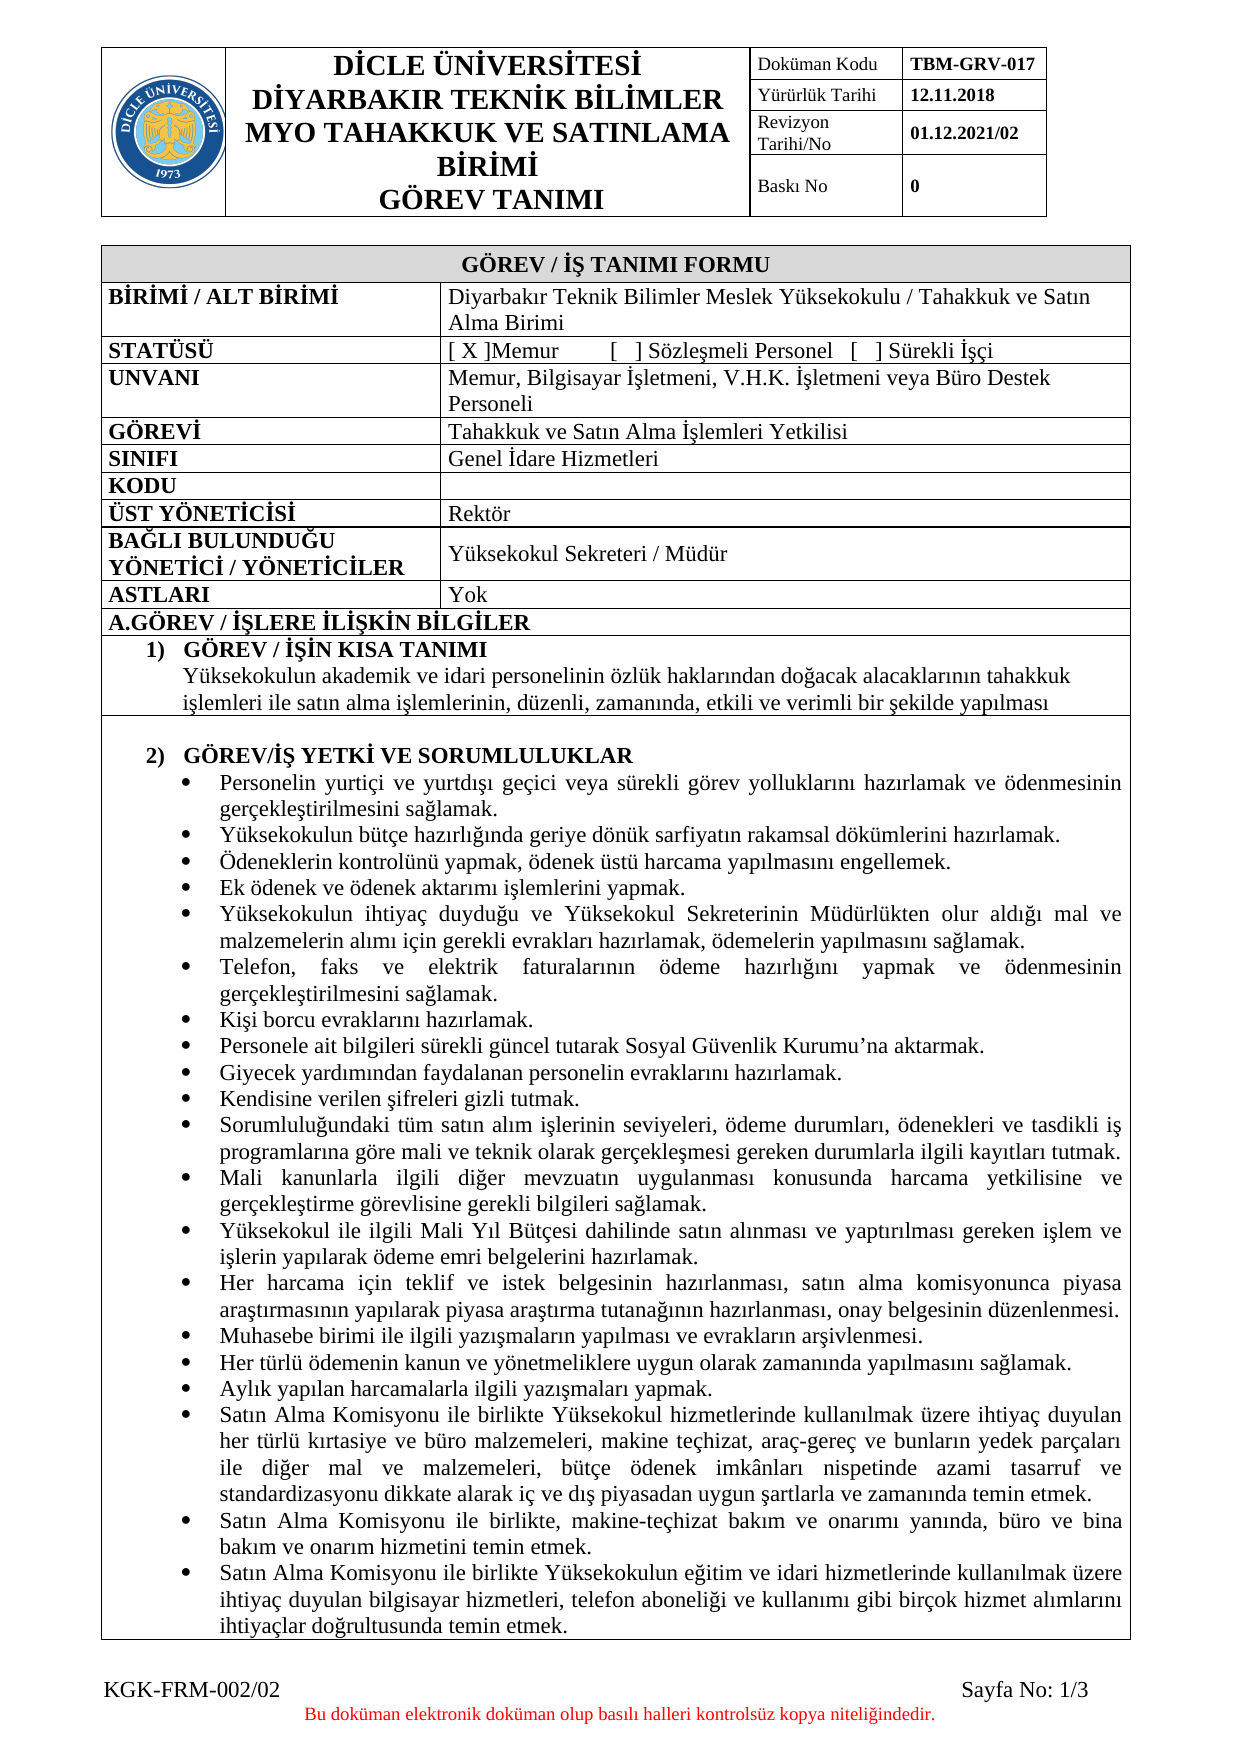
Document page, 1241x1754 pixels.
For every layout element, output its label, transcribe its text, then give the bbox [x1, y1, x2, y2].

picture [108, 73, 226, 191]
table_cell Tahakkuk ve Satın Alma İşlemleri Yetkilisi [441, 418, 1130, 444]
table_cell GÖREVİ [102, 418, 440, 444]
table_cell Yok [441, 581, 1130, 607]
table_cell KODU [102, 473, 440, 499]
table_cell ASTLARI [102, 581, 440, 607]
table_cell Yüksekokul Sekreteri / Müdür [441, 528, 1130, 580]
table_cell A.GÖREV / İŞLERE İLİŞKİN BİLGİLER [102, 609, 1130, 635]
table_cell BİRİMİ / ALT BİRİMİ [102, 283, 440, 336]
table_cell [ X ]Memur [ ] Sözleşmeli Personel [ ] Sürekli İşçi [441, 337, 1130, 363]
table_cell BAĞLI BULUNDUĞU YÖNETİCİ / YÖNETİCİLER [102, 528, 440, 580]
table_cell ÜST YÖNETİCİSİ [102, 500, 440, 526]
table_cell STATÜSÜ [102, 337, 440, 363]
table_cell Diyarbakır Teknik Bilimler Meslek Yüksekokulu / Tahakkuk ve Satın Alma Birimi [441, 283, 1130, 336]
table_cell UNVANI [102, 364, 440, 417]
table_cell SINIFI [102, 445, 440, 472]
table_cell [441, 473, 1130, 499]
table_header GÖREV / İŞ TANIMI FORMU [102, 246, 1130, 282]
table_cell Memur, Bilgisayar İşletmeni, V.H.K. İşletmeni veya Büro Destek Personeli [441, 364, 1130, 417]
table_cell Genel İdare Hizmetleri [441, 445, 1130, 472]
table_cell GÖREV / İŞİN KISA TANIMI Yüksekokulun akademik ve idari personelinin özlük haklarından doğacak alacaklarının tahakkuk işlemleri ile satın alma işlemlerinin, düzenli, zamanında, etkili ve verimli bir şekilde yapılması [102, 636, 1130, 715]
table_cell Rektör [441, 500, 1130, 526]
